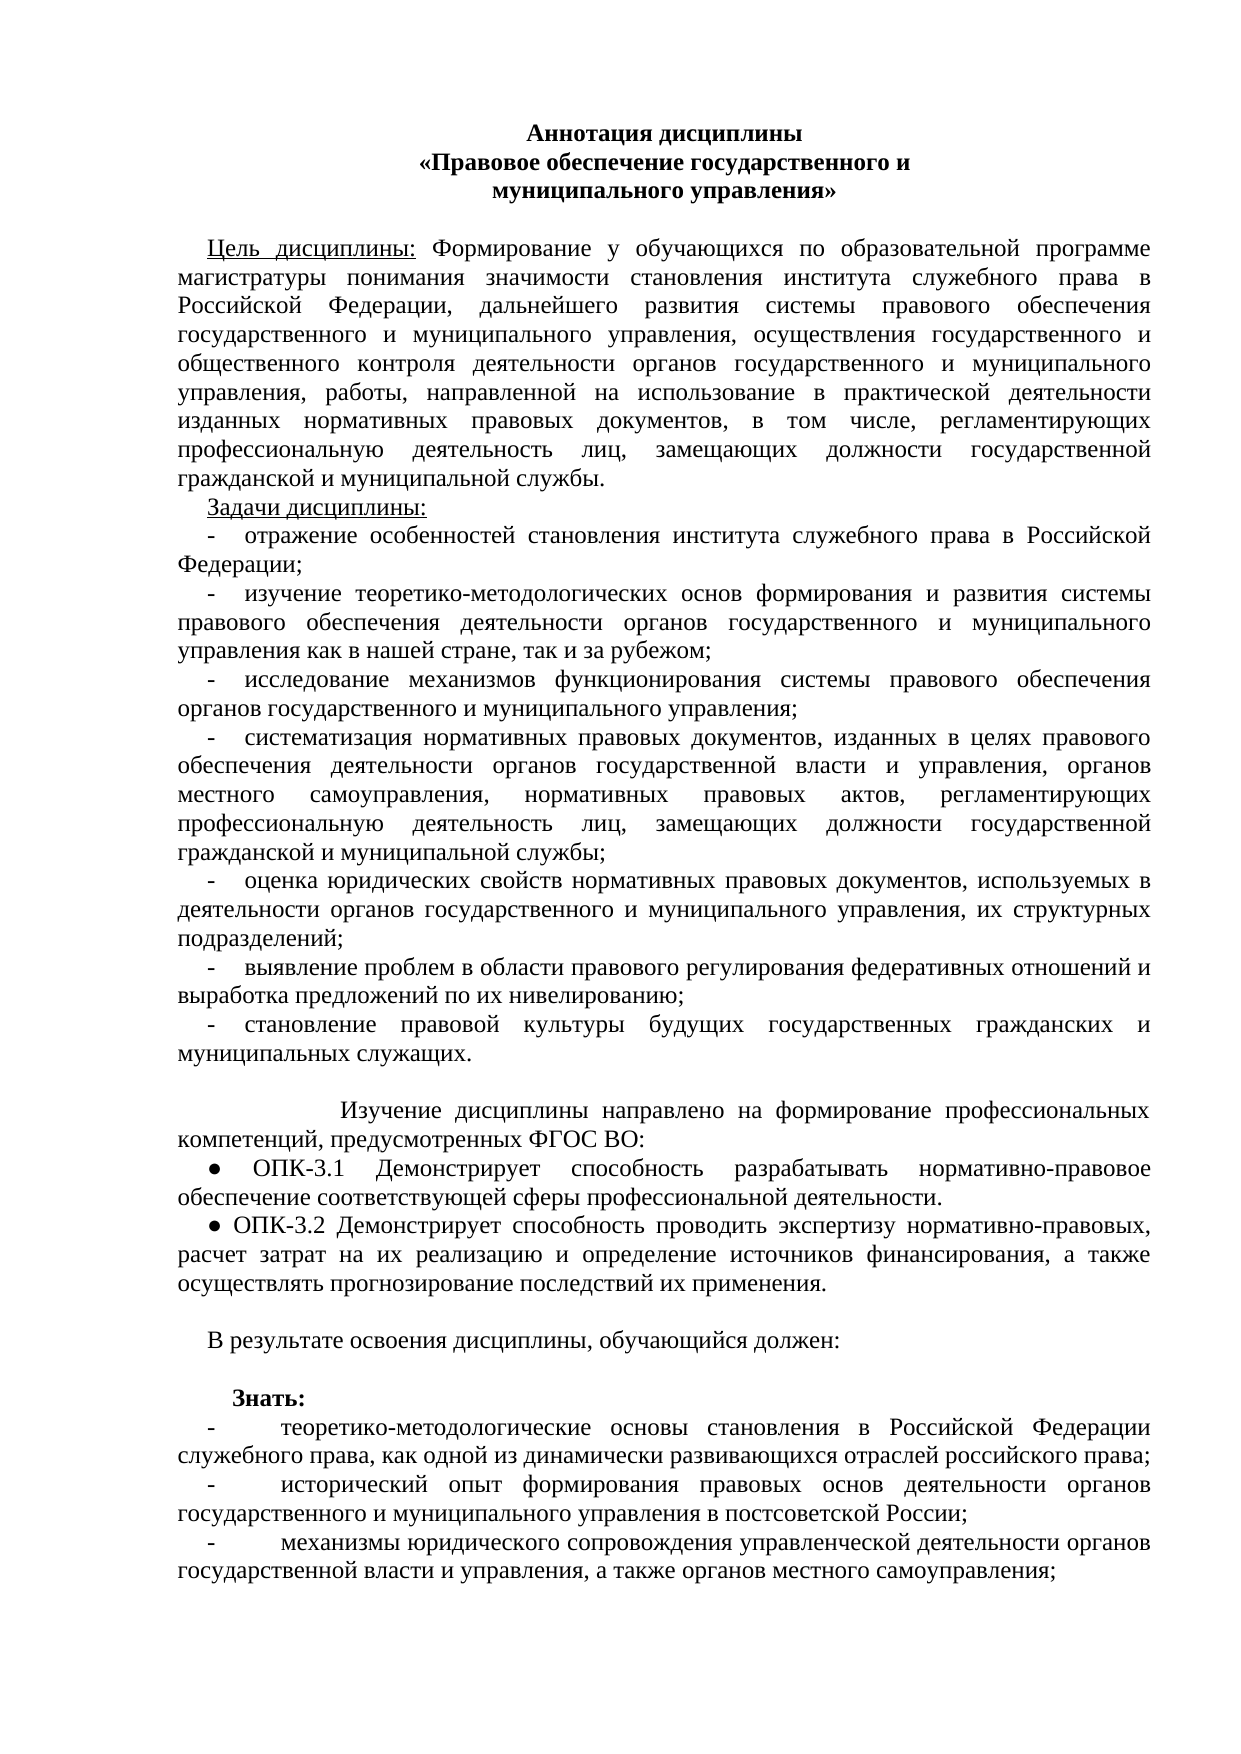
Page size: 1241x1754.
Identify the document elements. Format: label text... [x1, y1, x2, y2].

list теоретико-методологические основы становления в Российской Федерации служебного права, как одной из динамически развивающихся отраслей российского права; [177, 1412, 1152, 1469]
text «Правовое обеспечение государственного и [177, 147, 1152, 176]
text Знать: [177, 1383, 1152, 1412]
text Цель дисциплины: Формирование у обучающихся по образовательной программе магистратуры понимания значимости становления института служебного права в Российской Федерации, дальнейшего развития системы правового обеспечения государственного и муниципального управления, осуществления государственного и общественного контроля деятельности органов государственного и муниципального управления, работы, направленной на использование в практической деятельности изданных нормативных правовых документов, в том числе, регламентирующих профессиональную деятельность лиц, замещающих должности государственной гражданской и муниципальной службы. [177, 233, 1152, 492]
text ● ОПК-3.1 Демонстрирует способность разрабатывать нормативно-правовое обеспечение соответствующей сферы профессиональной деятельности. [177, 1153, 1152, 1211]
list изучение теоретико-методологических основ формирования и развития системы правового обеспечения деятельности органов государственного и муниципального управления как в нашей стране, так и за рубежом; [177, 578, 1152, 664]
text муниципального управления» [177, 176, 1152, 204]
list систематизация нормативных правовых документов, изданных в целях правового обеспечения деятельности органов государственной власти и управления, органов местного самоуправления, нормативных правовых актов, регламентирующих профессиональную деятельность лиц, замещающих должности государственной гражданской и муниципальной службы; [177, 722, 1152, 866]
text Изучение дисциплины направлено на формирование профессиональных компетенций, предусмотренных ФГОС ВО: [177, 1096, 1152, 1153]
list отражение особенностей становления института служебного права в Российской Федерации; [177, 521, 1152, 578]
text Аннотация дисциплины [177, 118, 1152, 147]
list механизмы юридического сопровождения управленческой деятельности органов государственной власти и управления, а также органов местного самоуправления; [177, 1527, 1152, 1584]
text В результате освоения дисциплины, обучающийся должен: [177, 1326, 1152, 1354]
text ● ОПК-3.2 Демонстрирует способность проводить экспертизу нормативно-правовых, расчет затрат на их реализацию и определение источников финансирования, а также осуществлять прогнозирование последствий их применения. [177, 1211, 1152, 1297]
list становление правовой культуры будущих государственных гражданских и муниципальных служащих. [177, 1009, 1152, 1067]
text Задачи дисциплины: [177, 492, 1152, 521]
list оценка юридических свойств нормативных правовых документов, используемых в деятельности органов государственного и муниципального управления, их структурных подразделений; [177, 866, 1152, 952]
list выявление проблем в области правового регулирования федеративных отношений и выработка предложений по их нивелированию; [177, 952, 1152, 1009]
list исследование механизмов функционирования системы правового обеспечения органов государственного и муниципального управления; [177, 664, 1152, 722]
list исторический опыт формирования правовых основ деятельности органов государственного и муниципального управления в постсоветской России; [177, 1469, 1152, 1527]
